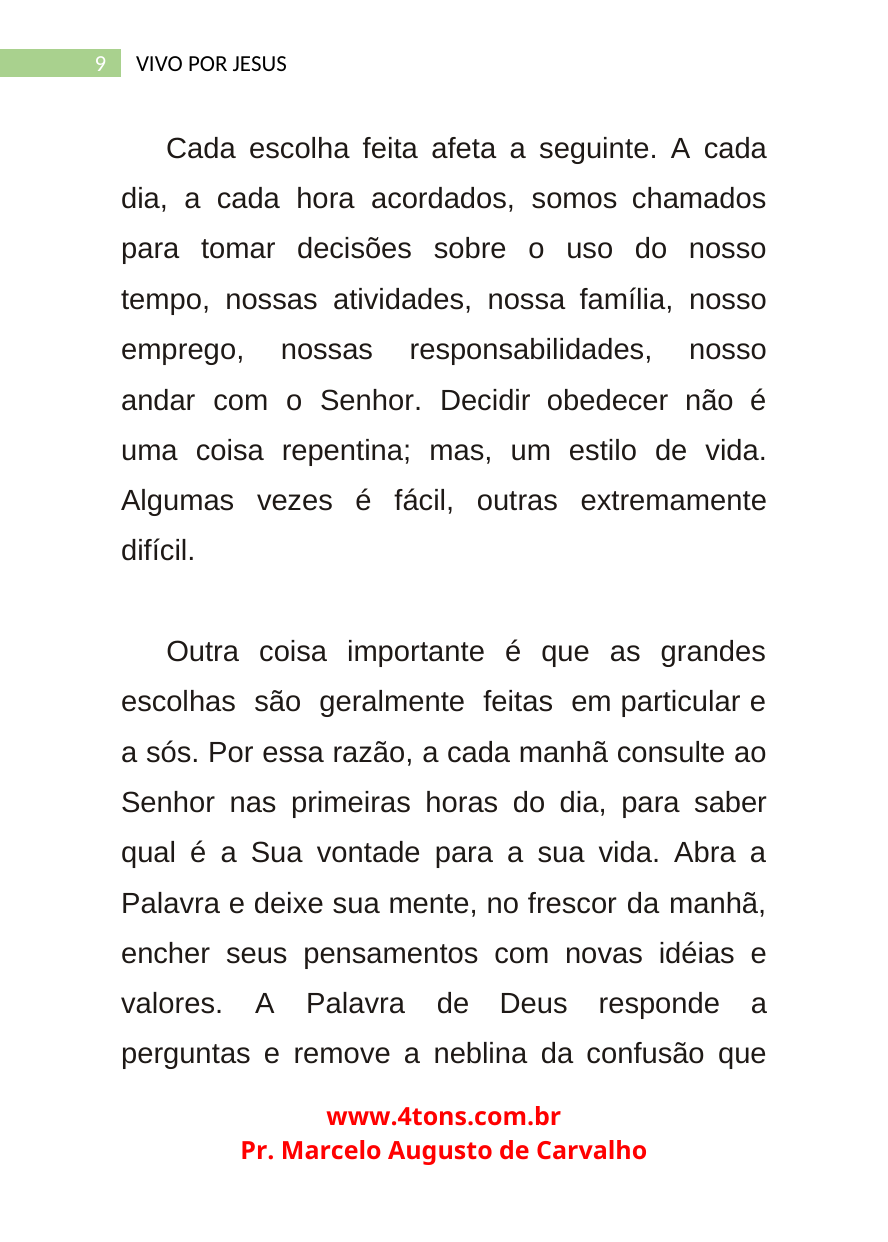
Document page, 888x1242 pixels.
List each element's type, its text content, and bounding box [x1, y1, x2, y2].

text Cada escolha feita afeta a seguinte. A cada dia, a cada hora acordados, somos chamados para tomar decisões sobre o uso do nosso tempo, nossas atividades, nossa família, nosso emprego, nossas responsabilidades, nosso andar com o Senhor. Decidir obedecer não é uma coisa repentina; mas, um estilo de vida. Algumas vezes é fácil, outras extremamente difícil. [121, 131, 767, 567]
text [121, 634, 767, 1070]
